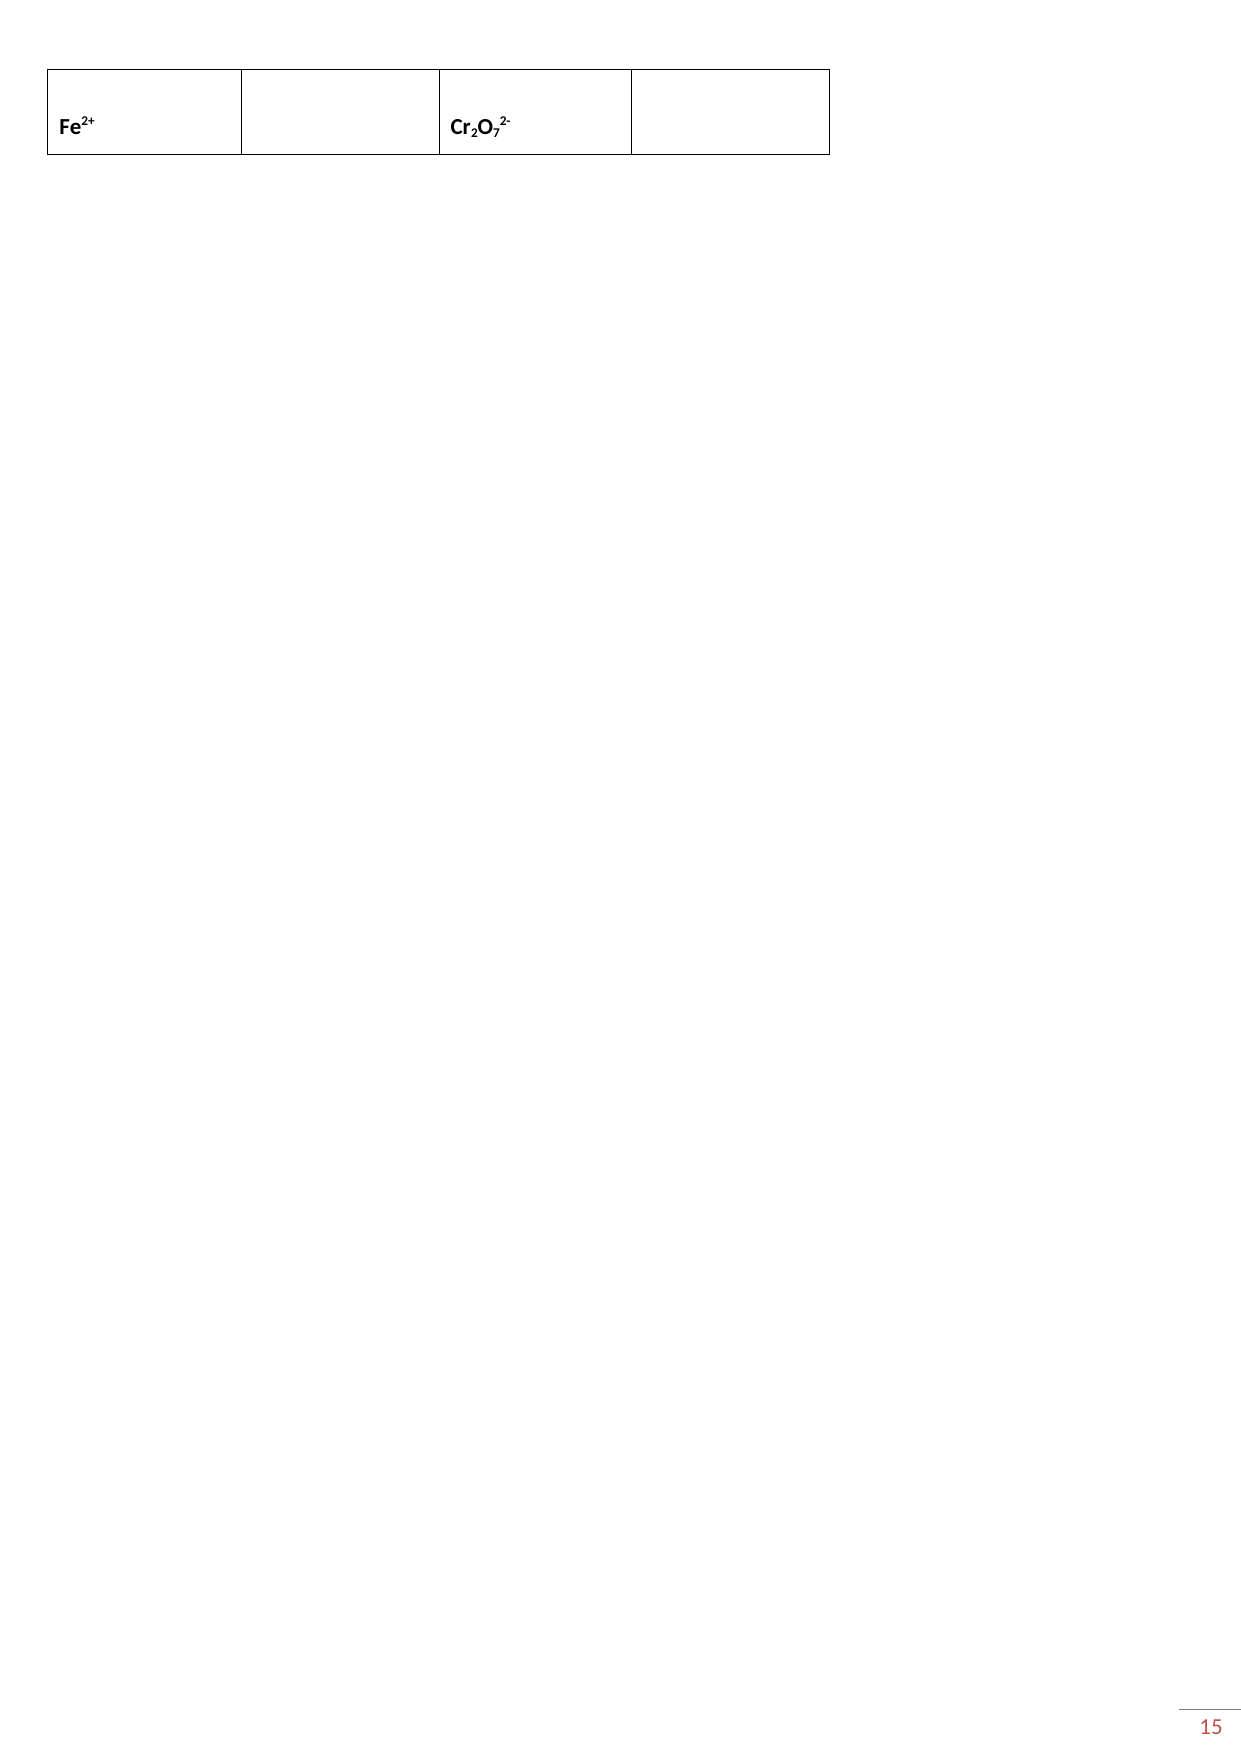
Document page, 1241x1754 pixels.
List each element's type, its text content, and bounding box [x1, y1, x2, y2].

table_cell [242, 70, 439, 153]
table_cell [632, 70, 829, 153]
table_cell Cr2O72- [440, 70, 631, 153]
table_cell Fe2+ [48, 70, 241, 153]
